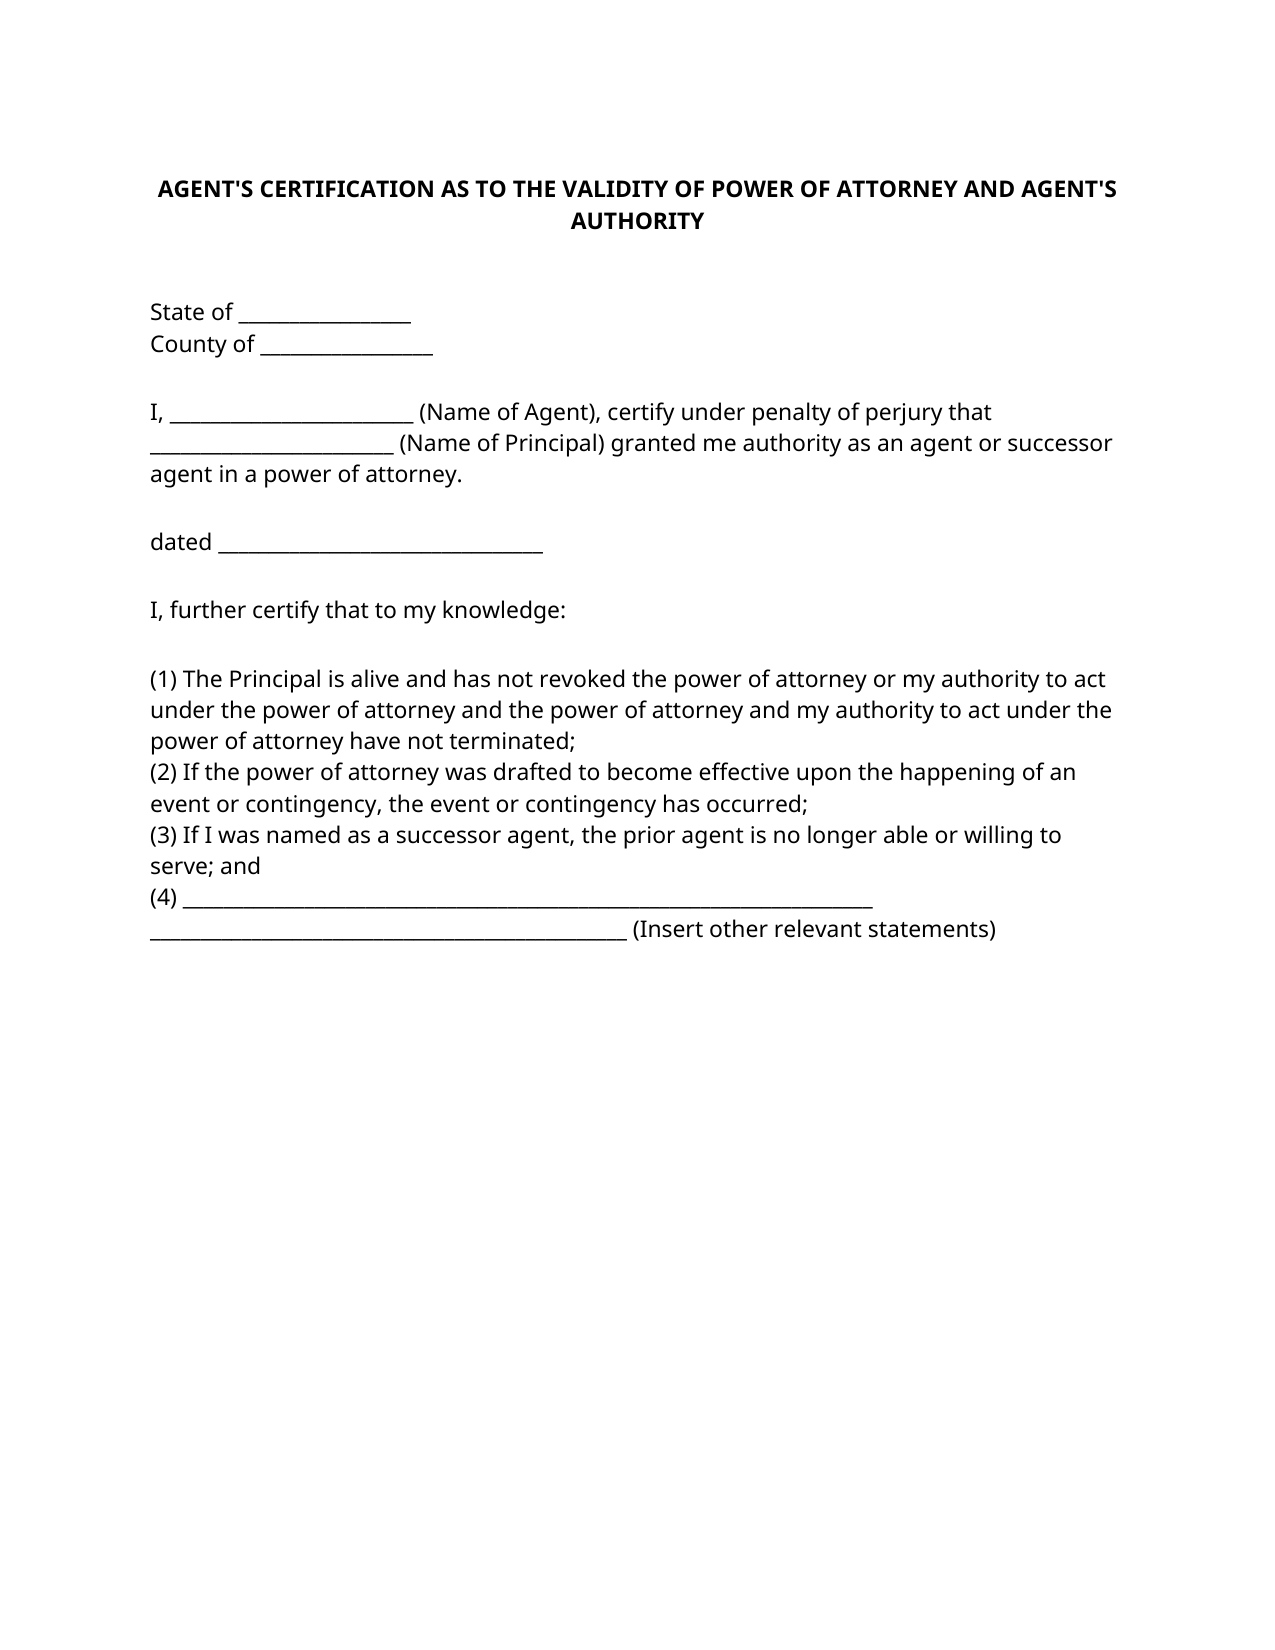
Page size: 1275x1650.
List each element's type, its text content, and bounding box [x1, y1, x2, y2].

text County of _________________ [150, 327, 1125, 359]
text State of _________________ [150, 296, 1125, 327]
text I, ________________________ (Name of Agent), certify under penalty of perjury that ________________________ (Name of Principal) granted me authority as an agent or successor agent in a power of attorney. [150, 396, 1125, 489]
text (1) The Principal is alive and has not revoked the power of attorney or my authority to act under the power of attorney and the power of attorney and my authority to act under the power of attorney have not terminated; (2) If the power of attorney was drafted to become effective upon the happening of an event or contingency, the event or contingency has occurred; (3) If I was named as a successor agent, the prior agent is no longer able or willing to serve; and (4) ____________________________________________________________________ _______________________________________________ (Insert other relevant statements) [150, 662, 1125, 944]
text I, further certify that to my knowledge: [150, 594, 1125, 626]
text AGENT'S CERTIFICATION AS TO THE VALIDITY OF POWER OF ATTORNEY AND AGENT'S AUTHORITY [150, 173, 1125, 236]
text dated ________________________________ [150, 526, 1125, 557]
